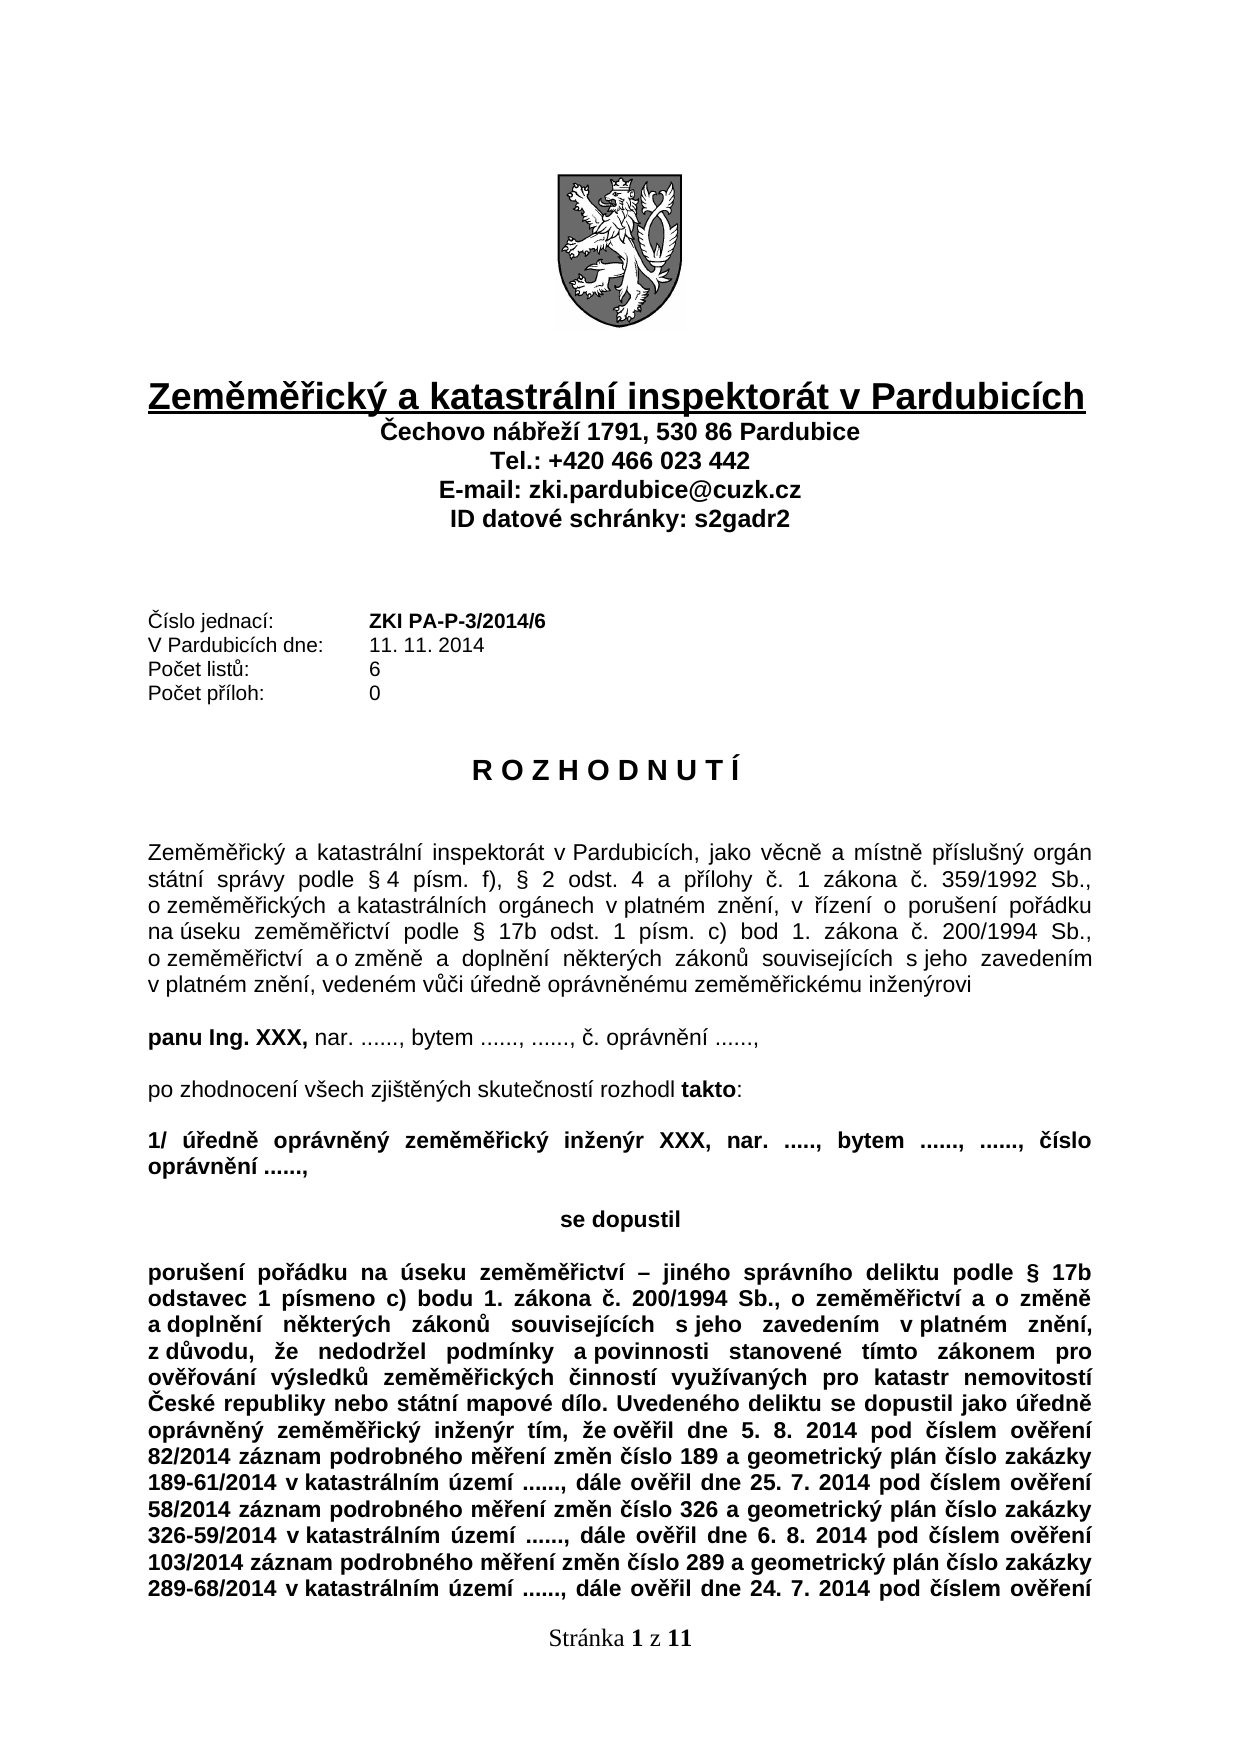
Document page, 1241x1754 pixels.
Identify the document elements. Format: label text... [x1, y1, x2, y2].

title Zeměměřický a katastrální inspektorát v Pardubicích [148, 374, 1093, 417]
text ID datové schránky: s2gadr2 [148, 503, 1093, 532]
text V Pardubicích dne: 11. 11. 2014 [148, 633, 1093, 657]
subtitle R O Z H O D N U T Í [148, 753, 1063, 786]
text Číslo jednací: ZKI PA-P-3/2014/6 [148, 609, 1093, 633]
text se dopustil [148, 1206, 1093, 1232]
text panu Ing. XXX, nar. ......, bytem ......, ......, č. oprávnění ......, [148, 1024, 1093, 1050]
text Čechovo nábřeží 1791, 530 86 Pardubice [148, 417, 1093, 446]
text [148, 1258, 1093, 1601]
picture [554, 171, 686, 331]
text Počet listů: 6 [148, 657, 1093, 681]
text E-mail: zki.pardubice@cuzk.cz [148, 475, 1093, 503]
subtitle Tel.: +420 466 023 442 [148, 446, 1093, 475]
text Počet příloh: 0 [148, 681, 1093, 705]
text Zeměměřický a katastrální inspektorát v Pardubicích, jako věcně a místně příslušný orgán státní správy podle § 4 písm. f), § 2 odst. 4 a přílohy č. 1 zákona č. 359/1992 Sb., o zeměměřických a katastrálních orgánech v platném znění, v řízení o porušení pořádku na úseku zeměměřictví podle § 17b odst. 1 písm. c) bod 1. zákona č. 200/1994 Sb., o zeměměřictví a o změně a doplnění některých zákonů souvisejících s jeho zavedením v platném znění, vedeném vůči úředně oprávněnému zeměměřickému inženýrovi [148, 839, 1093, 997]
text 1/ úředně oprávněný zeměměřický inženýr XXX, nar. ....., bytem ......, ......, číslo oprávnění ......, [148, 1127, 1093, 1179]
text po zhodnocení všech zjištěných skutečností rozhodl takto: [148, 1076, 1093, 1103]
